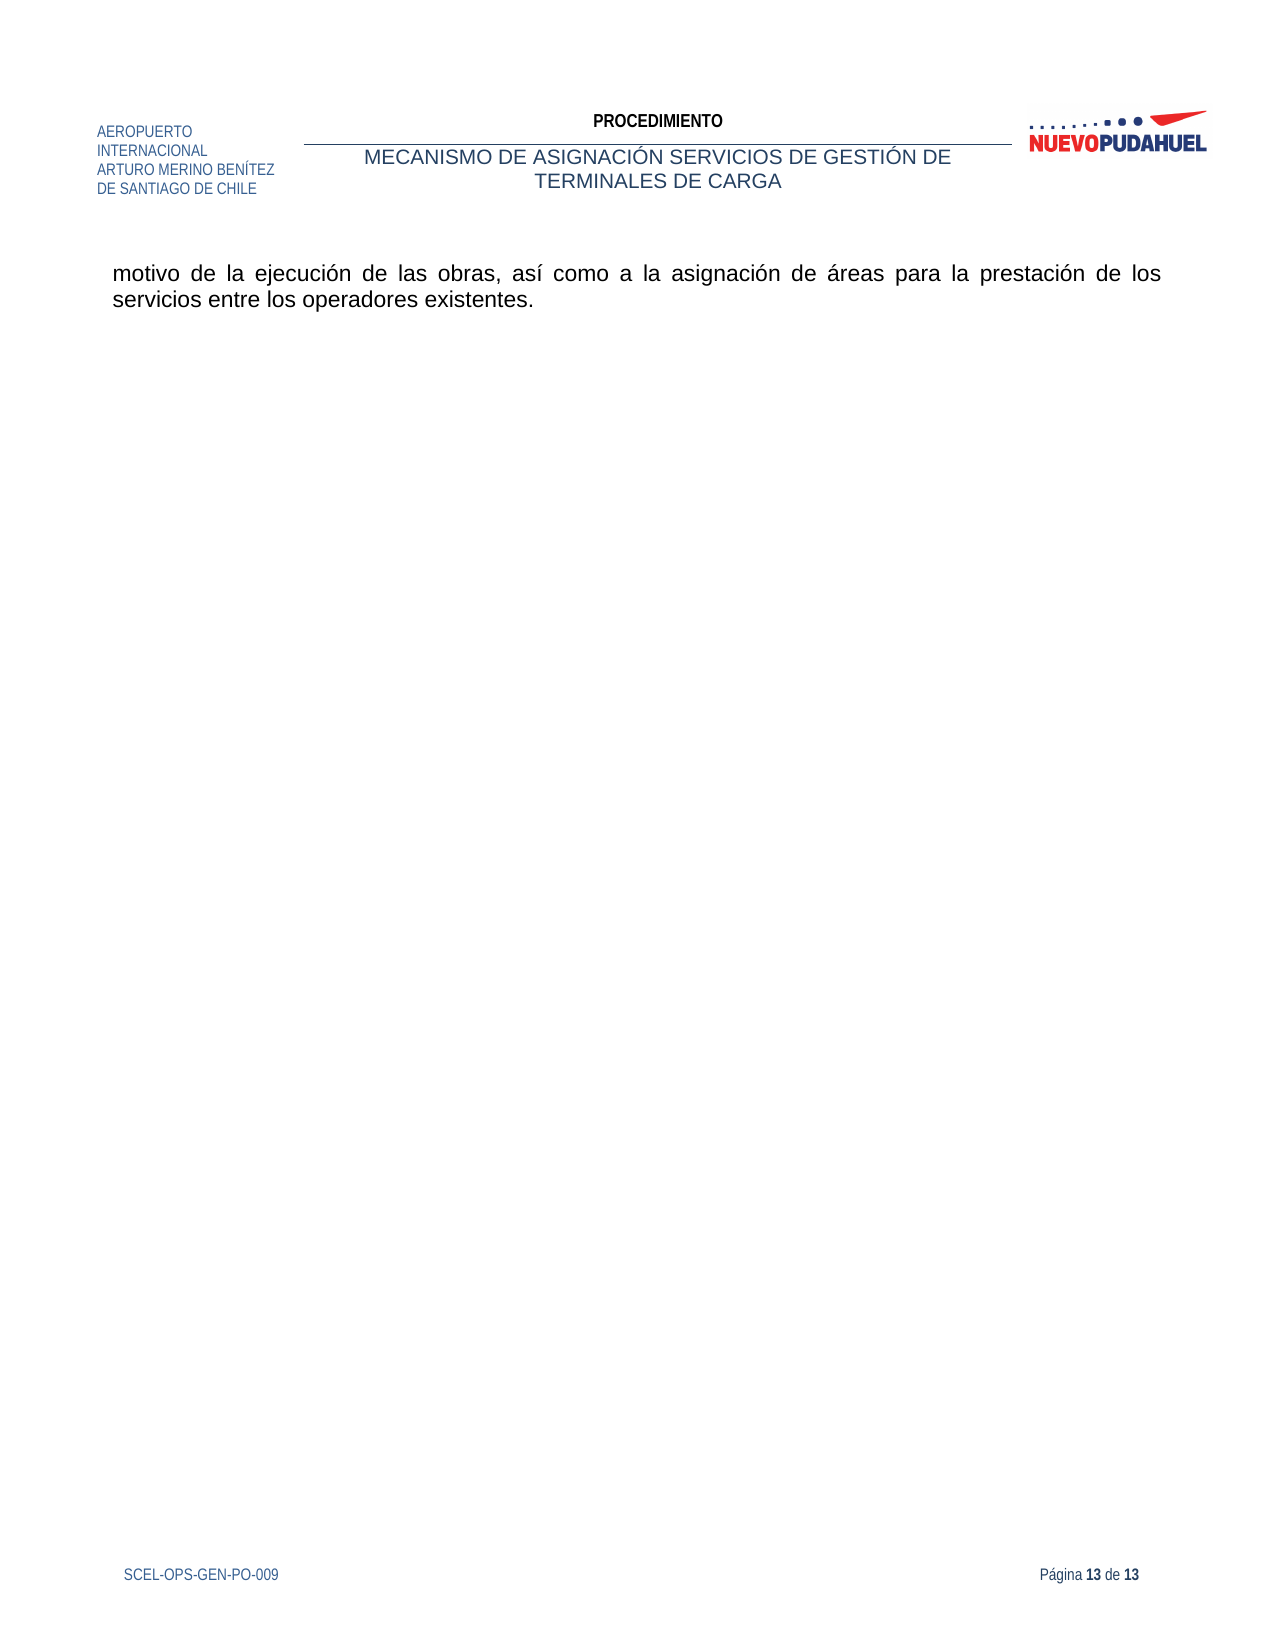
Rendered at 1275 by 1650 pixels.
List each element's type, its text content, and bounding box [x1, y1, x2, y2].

picture [1026, 103, 1213, 159]
